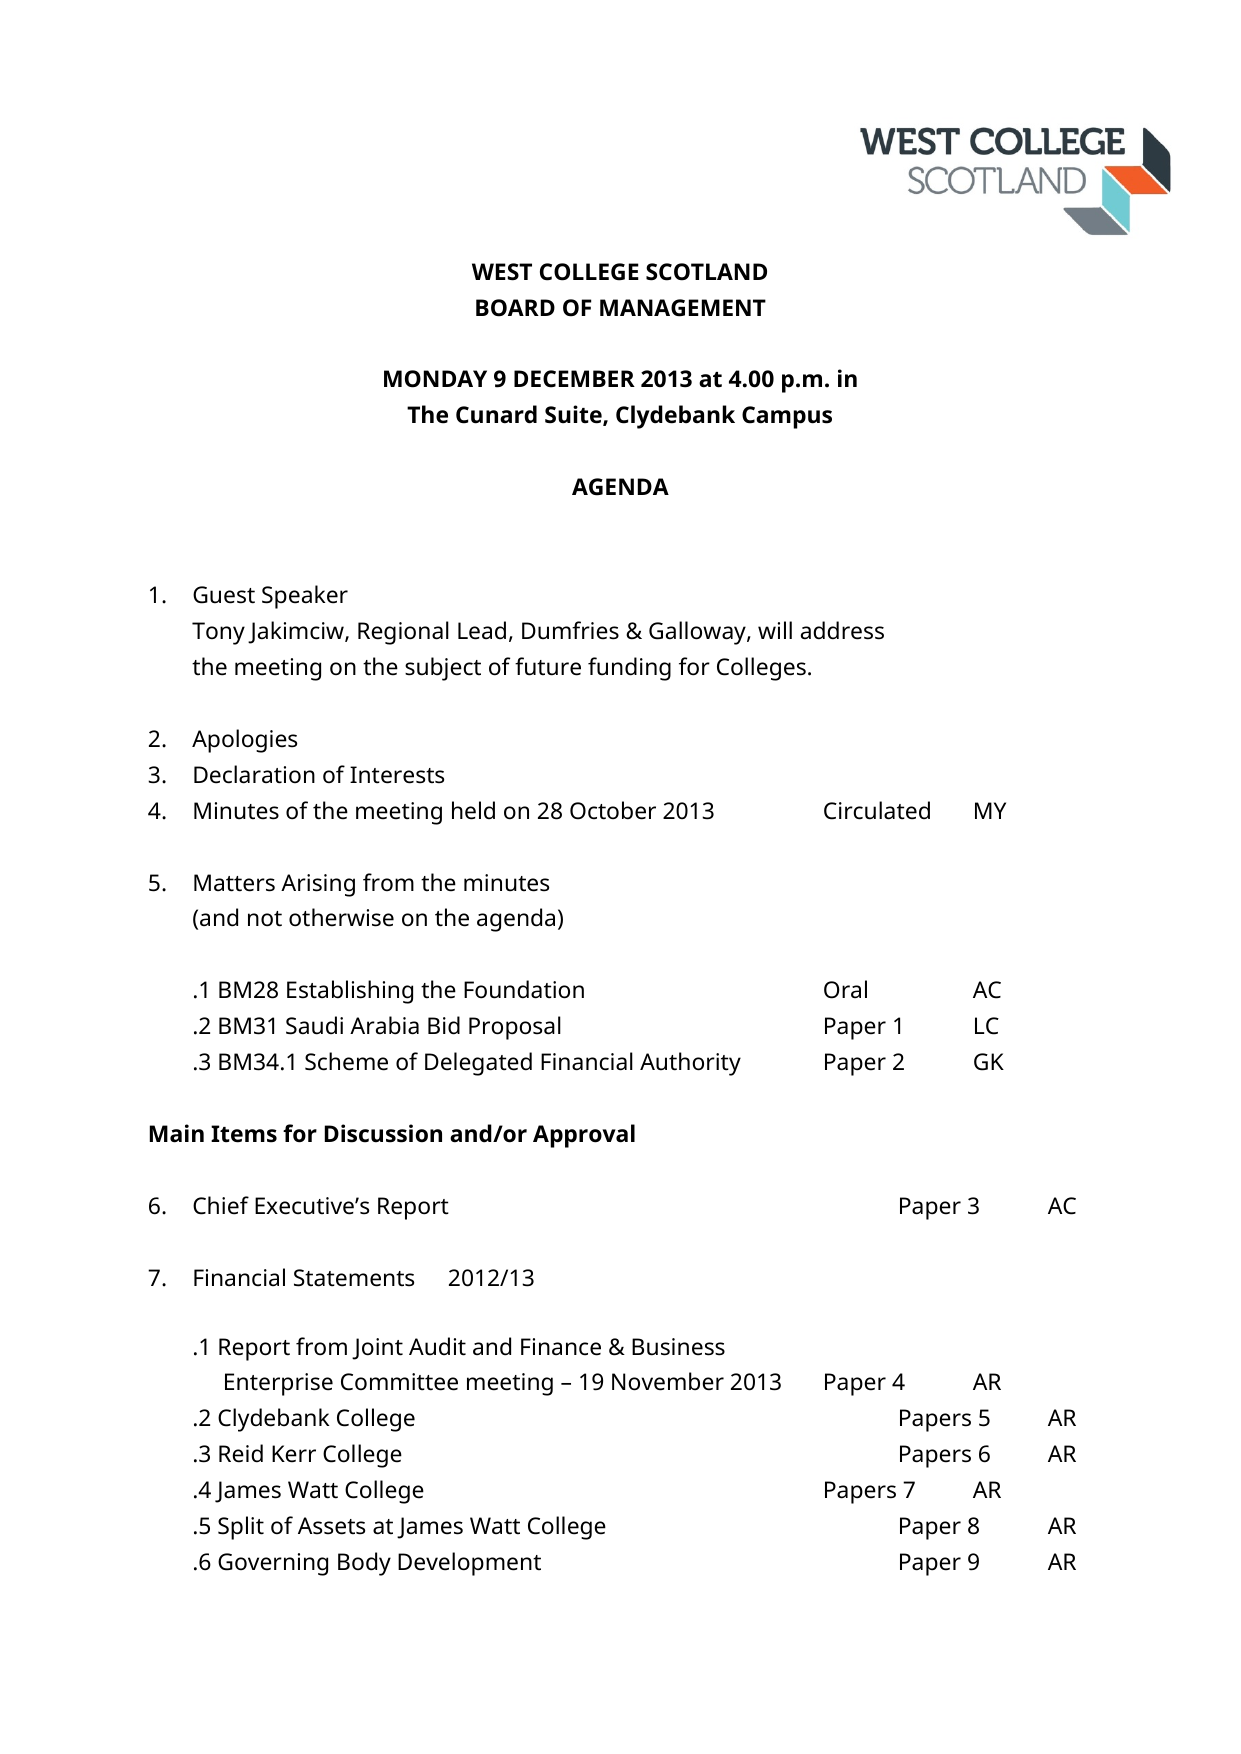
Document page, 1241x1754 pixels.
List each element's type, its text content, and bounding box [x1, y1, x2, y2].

list Minutes of the meeting held on 28 October 2013 Circulated MY [148, 794, 1092, 826]
text WEST COLLEGE SCOTLAND [148, 256, 1092, 287]
picture [832, 95, 1202, 259]
text .1 Report from Joint Audit and Finance & Business [148, 1330, 1092, 1362]
text Main Items for Discussion and/or Approval [148, 1118, 1092, 1149]
text .2 Clydebank College Papers 5 AR [148, 1402, 1092, 1433]
text (and not otherwise on the agenda) [192, 902, 1092, 934]
list Guest Speaker [148, 579, 1092, 610]
text BOARD OF MANAGEMENT [148, 291, 1092, 323]
text the meeting on the subject of future funding for Colleges. [192, 651, 1092, 682]
text .2 BM31 Saudi Arabia Bid Proposal Paper 1 LC [148, 1010, 1092, 1041]
list Declaration of Interests [148, 759, 1092, 790]
text The Cunard Suite, Clydebank Campus [148, 399, 1092, 431]
text Enterprise Committee meeting – 19 November 2013 Paper 4 AR [148, 1366, 1092, 1398]
text .1 BM28 Establishing the Foundation Oral AC [148, 974, 1092, 1006]
list Apologies [148, 723, 1092, 754]
text .4 James Watt College Papers 7 AR [148, 1474, 1092, 1505]
list Financial Statements 2012/13 [148, 1262, 1092, 1293]
list Matters Arising from the minutes [148, 866, 1092, 898]
list Chief Executive’s Report Paper 3 AC [148, 1190, 1092, 1221]
text .6 Governing Body Development Paper 9 AR [148, 1546, 1092, 1577]
text Tony Jakimciw, Regional Lead, Dumfries & Galloway, will address [192, 615, 1092, 646]
text .3 BM34.1 Scheme of Delegated Financial Authority Paper 2 GK [148, 1046, 1092, 1077]
text AGENDA [148, 471, 1092, 502]
text .5 Split of Assets at James Watt College Paper 8 AR [148, 1510, 1092, 1541]
text .3 Reid Kerr College Papers 6 AR [148, 1438, 1092, 1469]
text MONDAY 9 DECEMBER 2013 at 4.00 p.m. in [148, 363, 1092, 394]
